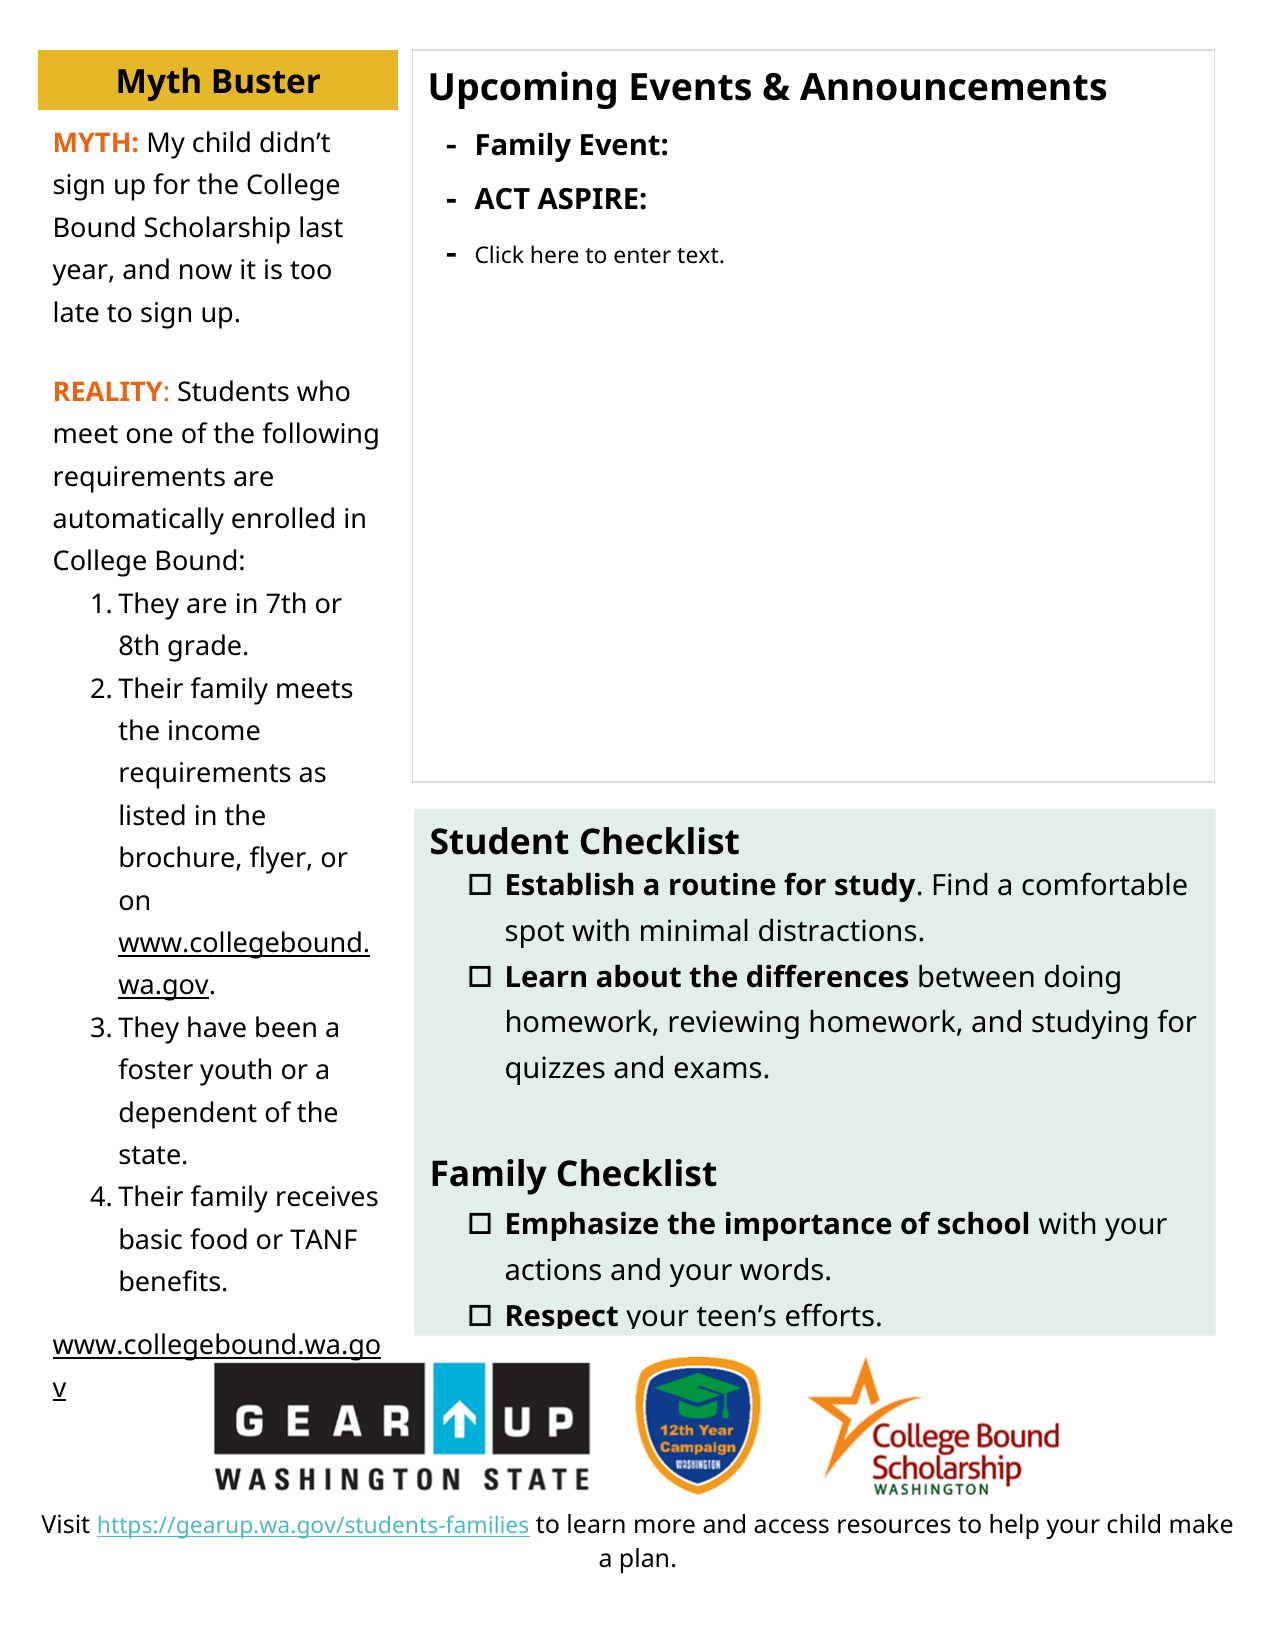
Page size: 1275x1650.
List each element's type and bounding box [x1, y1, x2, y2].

picture [205, 1356, 1070, 1507]
